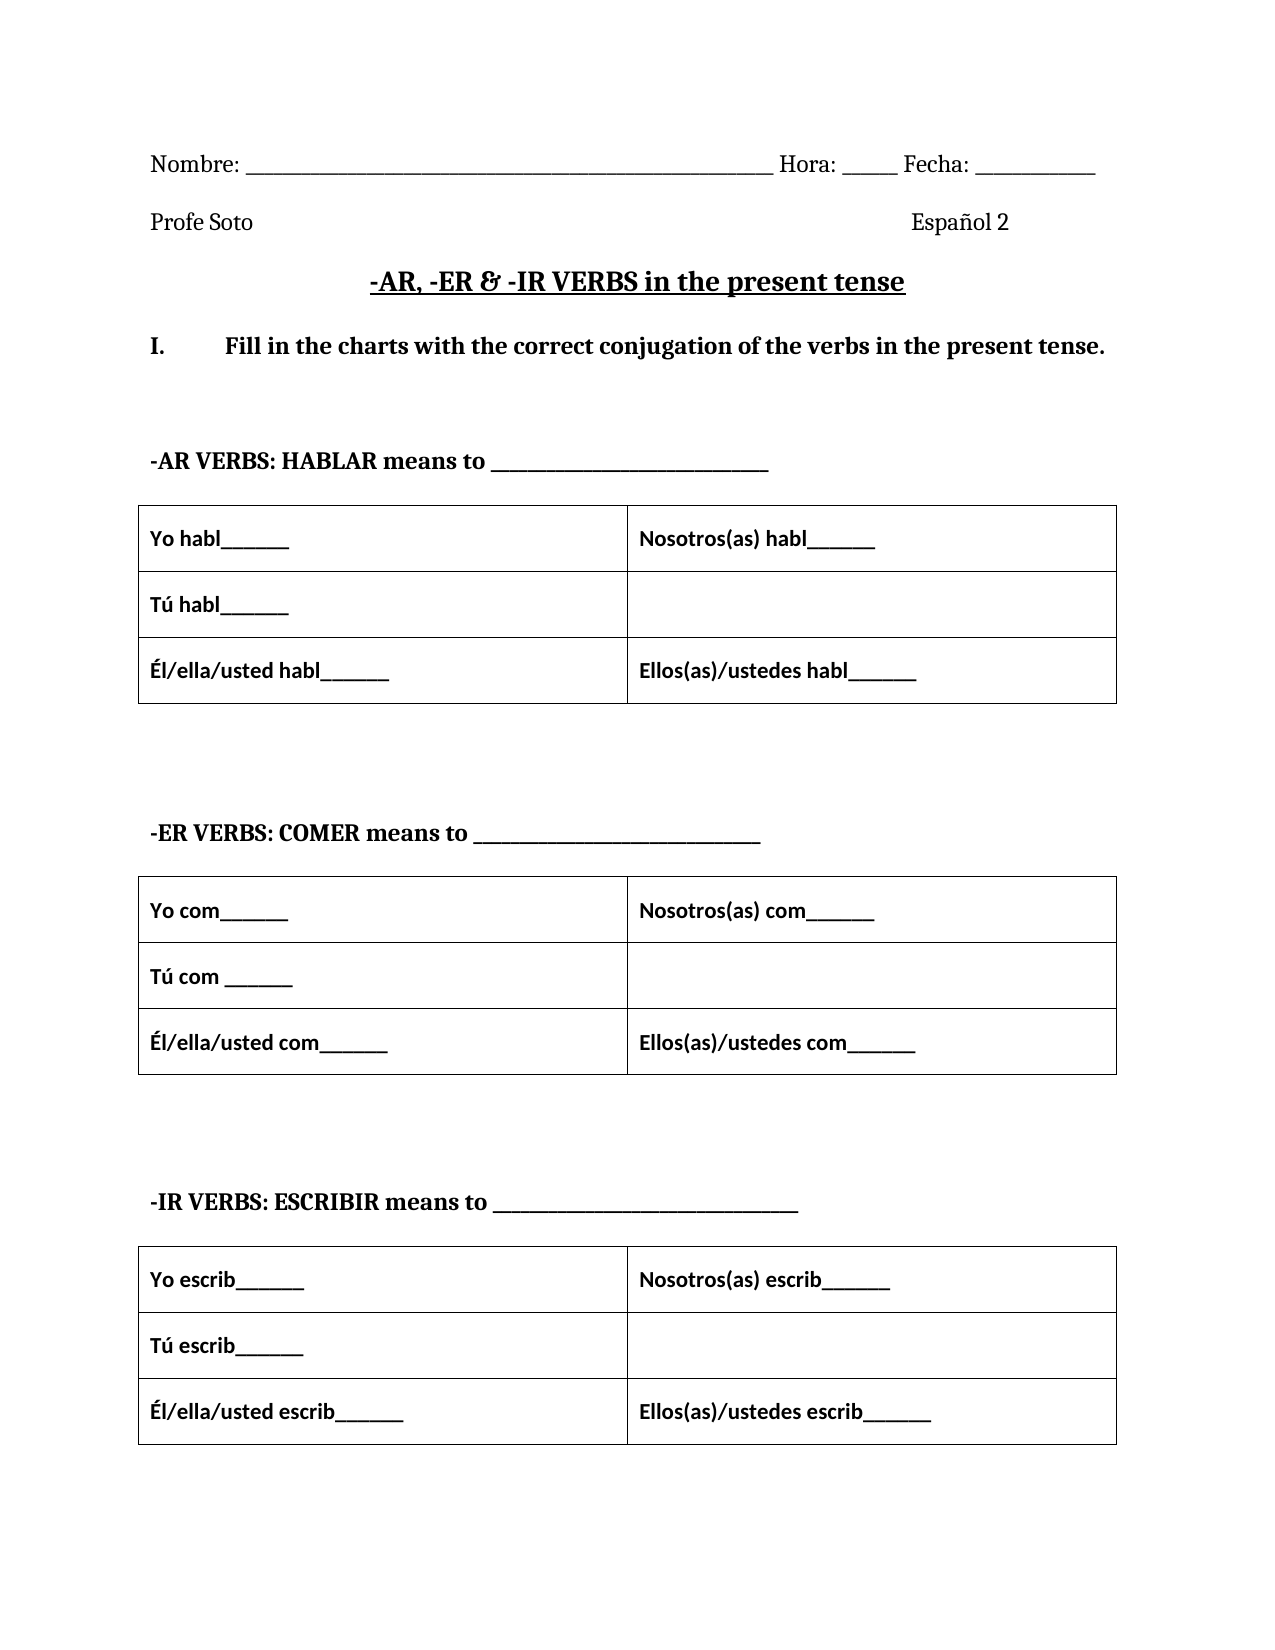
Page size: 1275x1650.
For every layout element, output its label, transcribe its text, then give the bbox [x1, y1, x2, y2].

table_cell Ellos(as)/ustedes habl______ [628, 638, 1116, 703]
text Profe Soto Español 2 [150, 207, 1125, 236]
table_cell Ellos(as)/ustedes com______ [628, 1009, 1116, 1074]
table_header Yo habl______ [139, 506, 627, 571]
table_cell [628, 943, 1116, 1008]
text -IR VERBS: ESCRIBIR means to _________________________________ [150, 1188, 1125, 1217]
table_header Yo escrib______ [139, 1247, 627, 1312]
text Nombre: _________________________________________________________ Hora: ______ Fecha: _____________ [150, 150, 1125, 179]
table_cell Él/ella/usted habl______ [139, 638, 627, 703]
table_header Nosotros(as) escrib______ [628, 1247, 1116, 1312]
table_header Yo com______ [139, 877, 627, 942]
table_cell Tú escrib______ [139, 1313, 627, 1378]
table_cell Él/ella/usted escrib______ [139, 1379, 627, 1444]
table_cell Ellos(as)/ustedes escrib______ [628, 1379, 1116, 1444]
list Fill in the charts with the correct conjugation of the verbs in the present tense. [150, 332, 1125, 361]
text -ER VERBS: COMER means to _______________________________ [150, 819, 1125, 847]
table_cell Tú com ______ [139, 943, 627, 1008]
table_cell Él/ella/usted com______ [139, 1009, 627, 1074]
table_cell [628, 1313, 1116, 1378]
table_header Nosotros(as) com______ [628, 877, 1116, 942]
text -AR, -ER & -IR VERBS in the present tense [150, 265, 1125, 298]
table_header Nosotros(as) habl______ [628, 506, 1116, 571]
table_cell [628, 572, 1116, 637]
table_cell Tú habl______ [139, 572, 627, 637]
text -AR VERBS: HABLAR means to ______________________________ [150, 447, 1125, 476]
